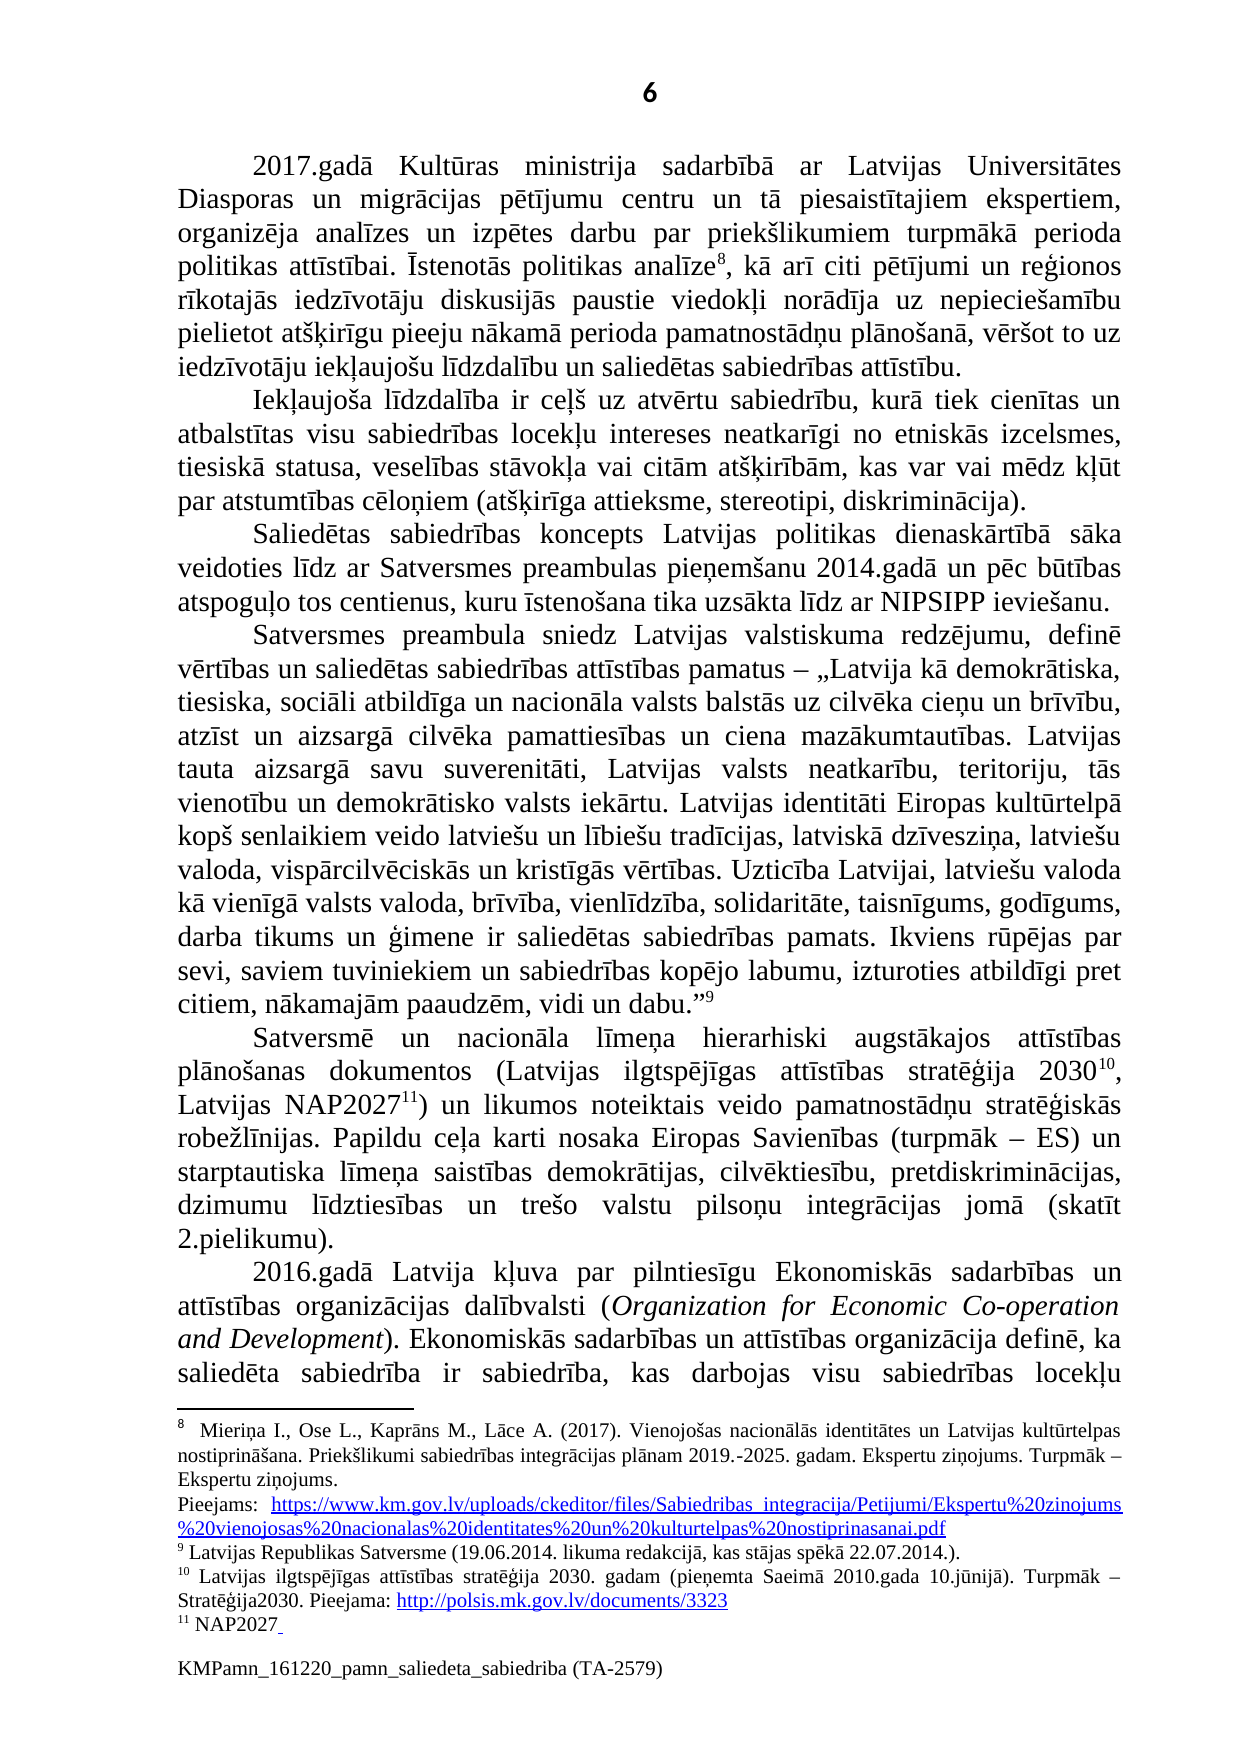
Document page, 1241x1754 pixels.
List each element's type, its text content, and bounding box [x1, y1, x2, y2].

text 2017.gadā Kultūras ministrija sadarbībā ar Latvijas Universitātes Diasporas un migrācijas pētījumu centru un tā piesaistītajiem ekspertiem, organizēja analīzes un izpētes darbu par priekšlikumiem turpmākā perioda politikas attīstībai. Īstenotās politikas analīze, kā arī citi pētījumi un reģionos rīkotajās iedzīvotāju diskusijās paustie viedokļi norādīja uz nepieciešamību pielietot atšķirīgu pieeju nākamā perioda pamatnostādņu plānošanā, vēršot to uz iedzīvotāju iekļaujošu līdzdalību un saliedētas sabiedrības attīstību. [177, 148, 1122, 382]
text Satversmē un nacionāla līmeņa hierarhiski augstākajos attīstības plānošanas dokumentos (Latvijas ilgtspējīgas attīstības stratēģija 2030, Latvijas NAP2027) un likumos noteiktais veido pamatnostādņu stratēģiskās robežlīnijas. Papildu ceļa karti nosaka Eiropas Savienības (turpmāk – ES) un starptautiska līmeņa saistības demokrātijas, cilvēktiesību, pretdiskriminācijas, dzimumu līdztiesības un trešo valstu pilsoņu integrācijas jomā (skatīt 2.pielikumu). [177, 1020, 1122, 1254]
text Saliedētas sabiedrības koncepts Latvijas politikas dienaskārtībā sāka veidoties līdz ar Satversmes preambulas pieņemšanu 2014.gadā un pēc būtības atspoguļo tos centienus, kuru īstenošana tika uzsākta līdz ar NIPSIPP ieviešanu. [177, 517, 1122, 617]
text Satversmes preambula sniedz Latvijas valstiskuma redzējumu, definē vērtības un saliedētas sabiedrības attīstības pamatus – „Latvija kā demokrātiska, tiesiska, sociāli atbildīga un nacionāla valsts balstās uz cilvēka cieņu un brīvību, atzīst un aizsargā cilvēka pamattiesības un ciena mazākumtautības. Latvijas tauta aizsargā savu suverenitāti, Latvijas valsts neatkarību, teritoriju, tās vienotību un demokrātisko valsts iekārtu. Latvijas identitāti Eiropas kultūrtelpā kopš senlaikiem veido latviešu un lībiešu tradīcijas, latviskā dzīvesziņa, latviešu valoda, vispārcilvēciskās un kristīgās vērtības. Uzticība Latvijai, latviešu valoda kā vienīgā valsts valoda, brīvība, vienlīdzība, solidaritāte, taisnīgums, godīgums, darba tikums un ģimene ir saliedētas sabiedrības pamats. Ikviens rūpējas par sevi, saviem tuviniekiem un sabiedrības kopējo labumu, izturoties atbildīgi pret citiem, nākamajām paaudzēm, vidi un dabu.” [177, 617, 1122, 1020]
text Iekļaujoša līdzdalība ir ceļš uz atvērtu sabiedrību, kurā tiek cienītas un atbalstītas visu sabiedrības locekļu intereses neatkarīgi no etniskās izcelsmes, tiesiskā statusa, veselības stāvokļa vai citām atšķirībām, kas var vai mēdz kļūt par atstumtības cēloņiem (atšķirīga attieksme, stereotipi, diskriminācija). [177, 382, 1122, 517]
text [177, 1254, 1122, 1389]
